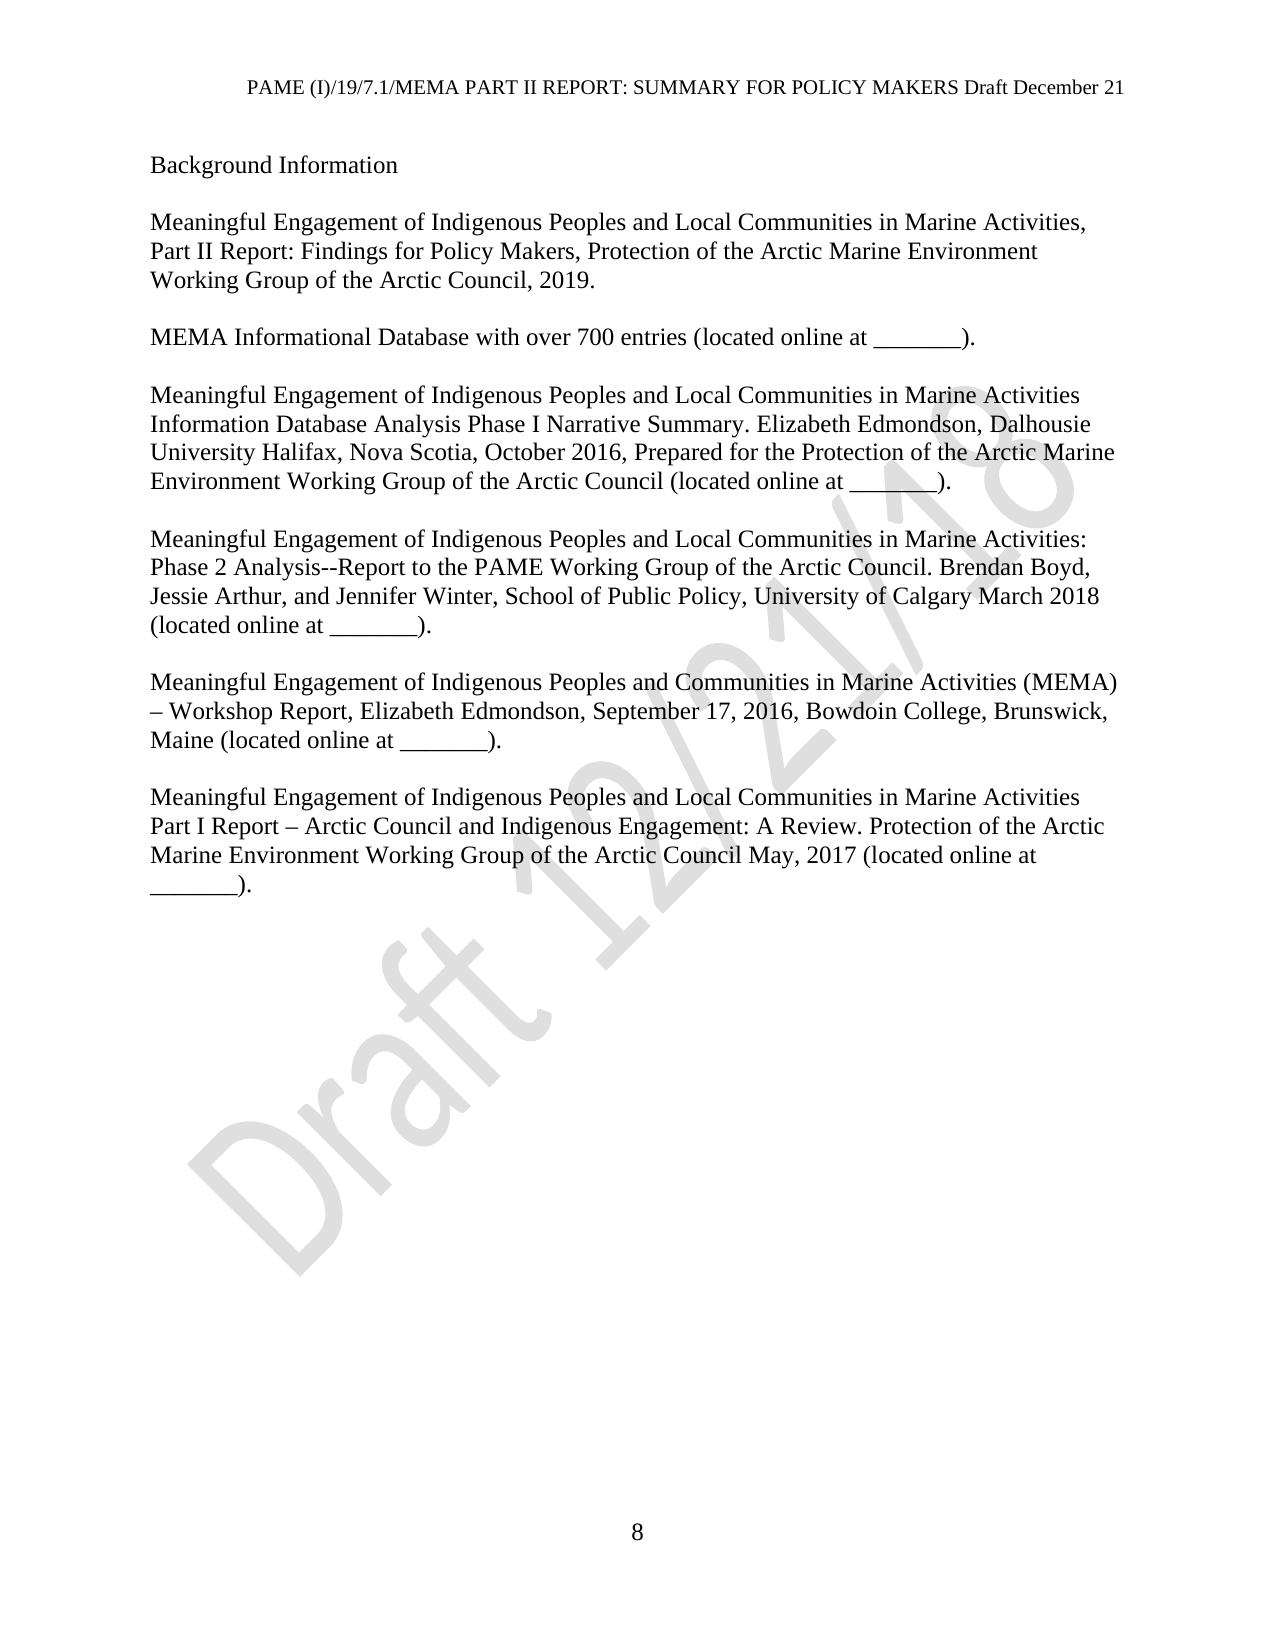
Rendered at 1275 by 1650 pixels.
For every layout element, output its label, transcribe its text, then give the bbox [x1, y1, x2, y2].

text Meaningful Engagement of Indigenous Peoples and Local Communities in Marine Activities Information Database Analysis Phase I Narrative Summary. Elizabeth Edmondson, Dalhousie University Halifax, Nova Scotia, October 2016, Prepared for the Protection of the Arctic Marine Environment Working Group of the Arctic Council (located online at _______). [150, 380, 1125, 495]
text Meaningful Engagement of Indigenous Peoples and Local Communities in Marine Activities Part I Report – Arctic Council and Indigenous Engagement: A Review. Protection of the Arctic Marine Environment Working Group of the Arctic Council May, 2017 (located online at _______). [150, 782, 1125, 897]
text Meaningful Engagement of Indigenous Peoples and Local Communities in Marine Activities: Phase 2 Analysis--Report to the PAME Working Group of the Arctic Council. Brendan Boyd, Jessie Arthur, and Jennifer Winter, School of Public Policy, University of Calgary March 2018 (located online at _______). [150, 524, 1125, 639]
text Meaningful Engagement of Indigenous Peoples and Local Communities in Marine Activities, Part II Report: Findings for Policy Makers, Protection of the Arctic Marine Environment Working Group of the Arctic Council, 2019. [150, 207, 1125, 294]
text Meaningful Engagement of Indigenous Peoples and Communities in Marine Activities (MEMA) – Workshop Report, Elizabeth Edmondson, September 17, 2016, Bowdoin College, Brunswick, Maine (located online at _______). [150, 667, 1125, 754]
text Background Information [150, 150, 1125, 179]
text MEMA Informational Database with over 700 entries (located online at _______). [150, 322, 1125, 351]
